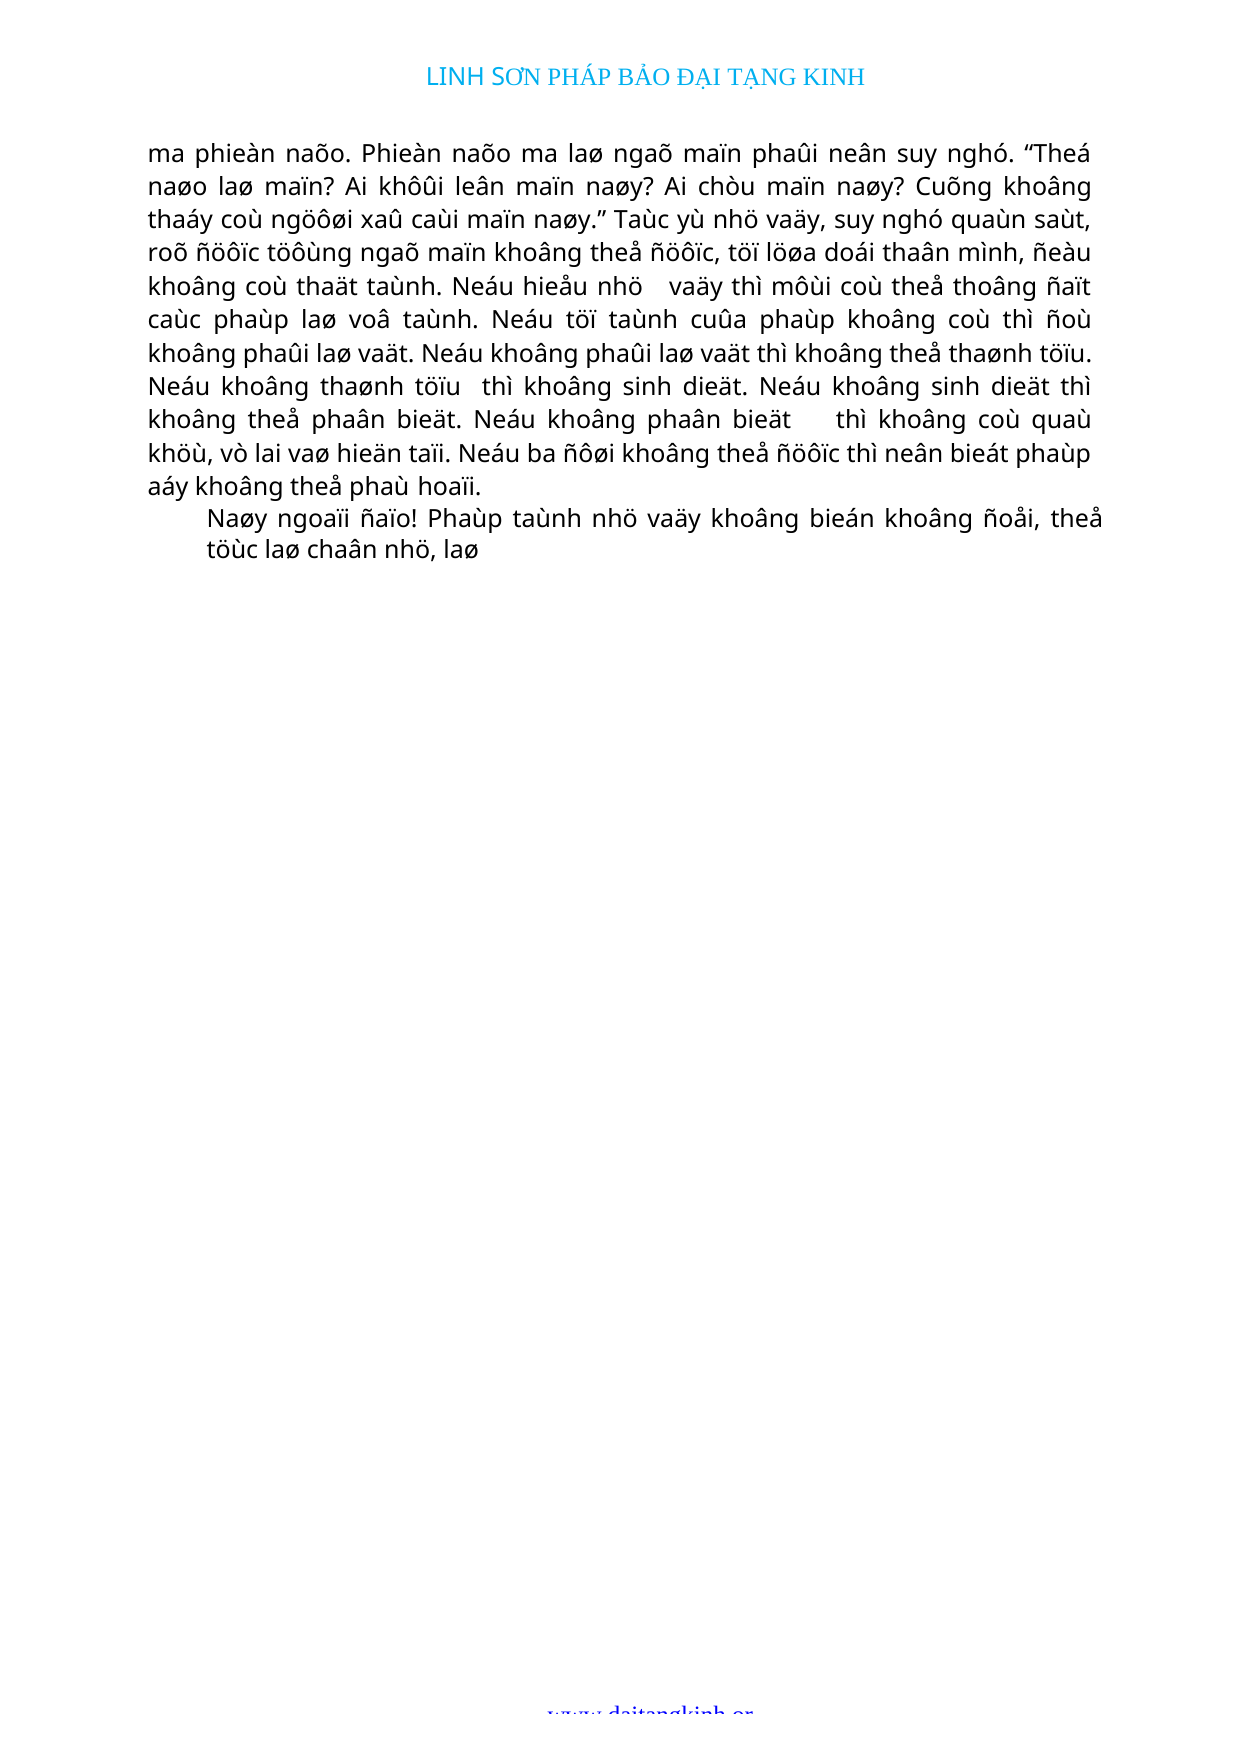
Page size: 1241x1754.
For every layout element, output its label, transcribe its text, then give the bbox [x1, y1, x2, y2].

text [147, 135, 1093, 503]
text Naøy ngoaïi ñaïo! Phaùp taùnh nhö vaäy khoâng bieán khoâng ñoåi, theå töùc laø chaân nhö, laø [206, 503, 1105, 564]
